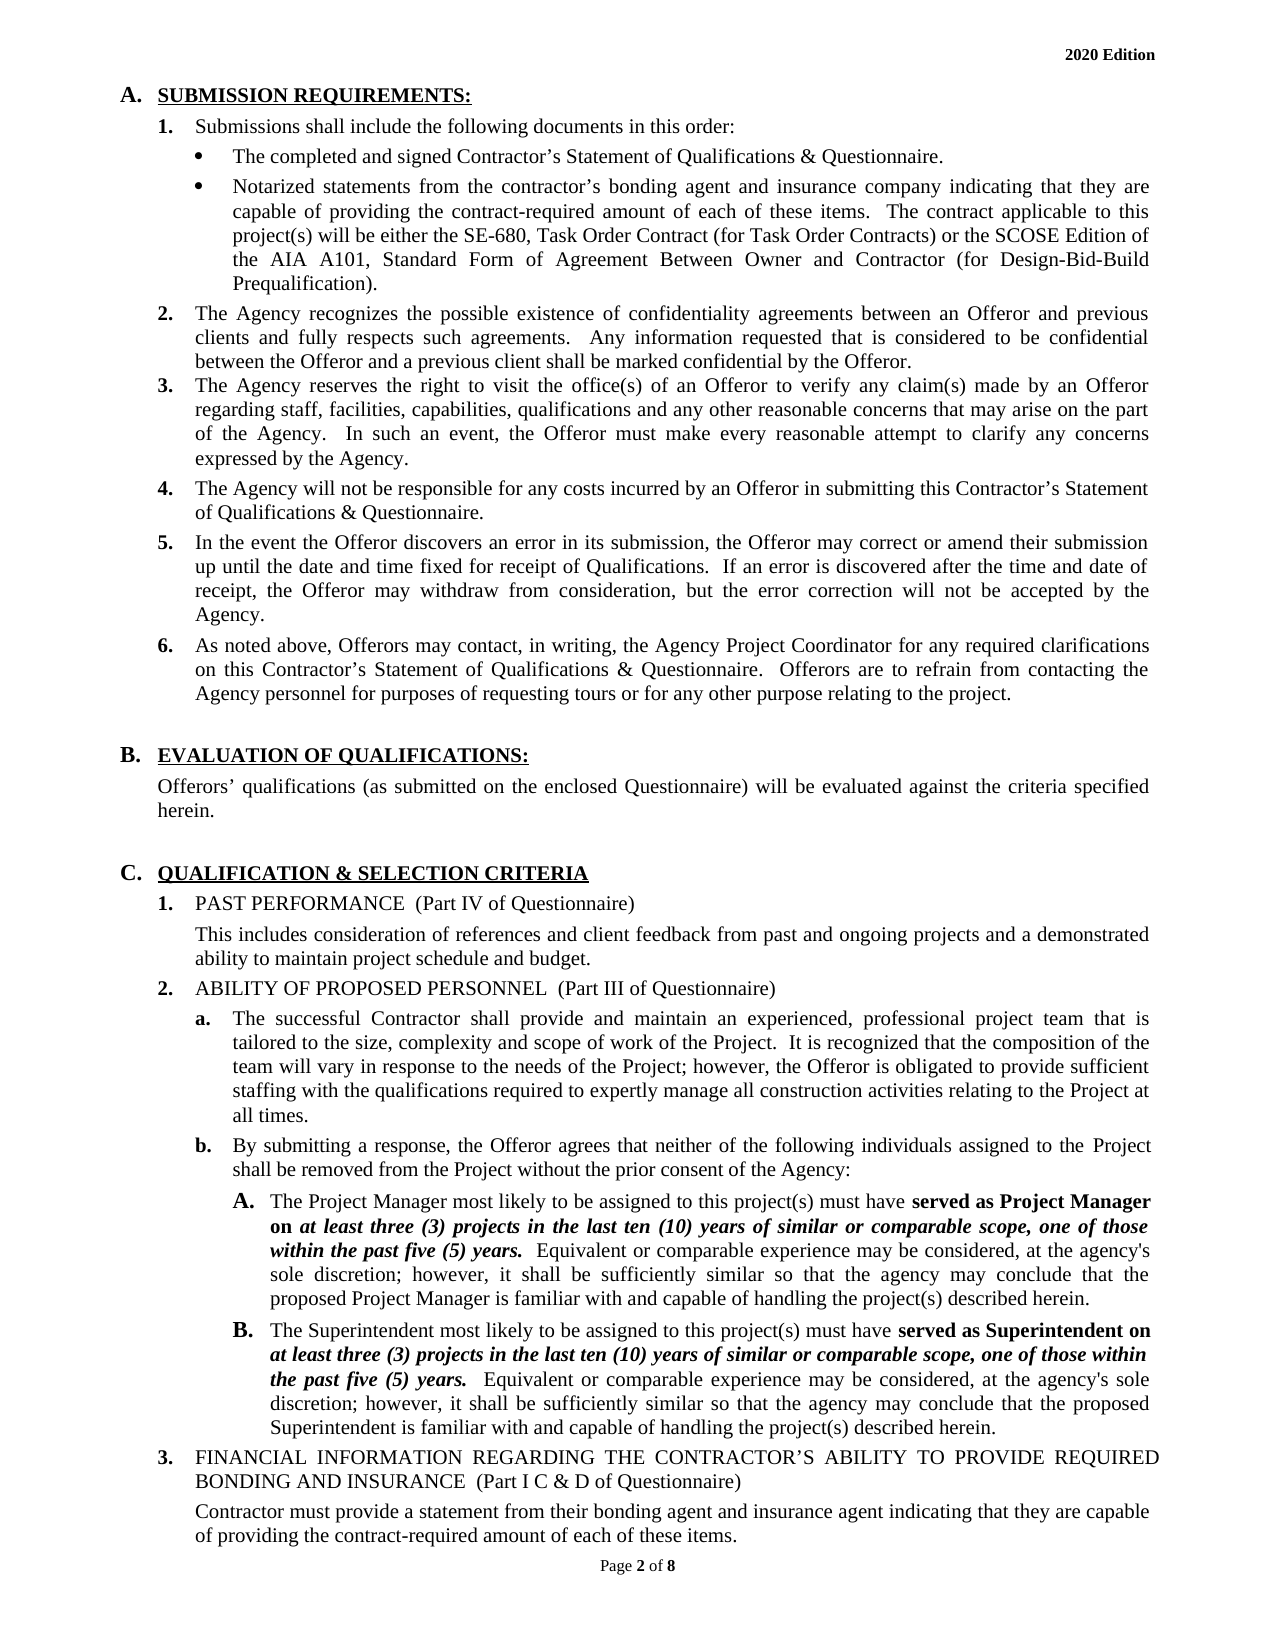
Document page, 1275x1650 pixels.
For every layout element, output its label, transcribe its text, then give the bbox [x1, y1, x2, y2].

list QUALIFICATION & SELECTION CRITERIA [120, 859, 1151, 885]
list Notarized statements from the contractor’s bonding agent and insurance company indicating that they are capable of providing the contract-required amount of each of these items. The contract applicable to this project(s) will be either the SE-680, Task Order Contract (for Task Order Contracts) or the SCOSE Edition of the AIA A101, Standard Form of Agreement Between Owner and Contractor (for Design-Bid-Build Prequalification). [195, 174, 1151, 295]
list ABILITY OF PROPOSED PERSONNEL (Part III of Questionnaire) [157, 976, 1161, 1000]
list The completed and signed Contractor’s Statement of Qualifications & Questionnaire. [195, 144, 1151, 168]
list By submitting a response, the Offeror agrees that neither of the following individuals assigned to the Project shall be removed from the Project without the prior consent of the Agency: [195, 1133, 1151, 1181]
list The Agency will not be responsible for any costs incurred by an Offeror in submitting this Contractor’s Statement of Qualifications & Questionnaire. [157, 476, 1151, 524]
text Contractor must provide a statement from their bonding agent and insurance agent indicating that they are capable of providing the contract-required amount of each of these items. [195, 1499, 1151, 1547]
list SUBMISSION REQUIREMENTS: [120, 81, 1151, 108]
list The Agency reserves the right to visit the office(s) of an Offeror to verify any claim(s) made by an Offeror regarding staff, facilities, capabilities, qualifications and any other reasonable concerns that may arise on the part of the Agency. In such an event, the Offeror must make every reasonable attempt to clarify any concerns expressed by the Agency. [157, 373, 1151, 469]
text Offerors’ qualifications (as submitted on the enclosed Questionnaire) will be evaluated against the criteria specified herein. [157, 774, 1151, 822]
list Submissions shall include the following documents in this order: [157, 114, 1151, 138]
text This includes consideration of references and client feedback from past and ongoing projects and a demonstrated ability to maintain project schedule and budget. [195, 922, 1151, 970]
list In the event the Offeror discovers an error in its submission, the Offeror may correct or amend their submission up until the date and time fixed for receipt of Qualifications. If an error is discovered after the time and date of receipt, the Offeror may withdraw from consideration, but the error correction will not be accepted by the Agency. [157, 530, 1151, 626]
list As noted above, Offerors may contact, in writing, the Agency Project Coordinator for any required clarifications on this Contractor’s Statement of Qualifications & Questionnaire. Offerors are to refrain from contacting the Agency personnel for purposes of requesting tours or for any other purpose relating to the project. [157, 633, 1151, 705]
list The Project Manager most likely to be assigned to this project(s) must have served as Project Manager on at least three (3) projects in the last ten (10) years of similar or comparable scope, one of those within the past five (5) years. Equivalent or comparable experience may be considered, at the agency's sole discretion; however, it shall be sufficiently similar so that the agency may conclude that the proposed Project Manager is familiar with and capable of handling the project(s) described herein. [232, 1187, 1151, 1310]
list EVALUATION OF QUALIFICATIONS: [120, 741, 1151, 768]
list The Superintendent most likely to be assigned to this project(s) must have served as Superintendent on at least three (3) projects in the last ten (10) years of similar or comparable scope, one of those within the past five (5) years. Equivalent or comparable experience may be considered, at the agency's sole discretion; however, it shall be sufficiently similar so that the agency may conclude that the proposed Superintendent is familiar with and capable of handling the project(s) described herein. [232, 1316, 1151, 1439]
list PAST PERFORMANCE (Part IV of Questionnaire) [157, 891, 1161, 915]
list The successful Contractor shall provide and maintain an experienced, professional project team that is tailored to the size, complexity and scope of work of the Project. It is recognized that the composition of the team will vary in response to the needs of the Project; however, the Offeror is obligated to provide sufficient staffing with the qualifications required to expertly manage all construction activities relating to the Project at all times. [195, 1006, 1151, 1127]
list The Agency recognizes the possible existence of confidentiality agreements between an Offeror and previous clients and fully respects such agreements. Any information requested that is considered to be confidential between the Offeror and a previous client shall be marked confidential by the Offeror. [157, 301, 1151, 373]
list FINANCIAL INFORMATION REGARDING THE CONTRACTOR’S ABILITY TO PROVIDE REQUIRED BONDING AND INSURANCE (Part I C & D of Questionnaire) [157, 1445, 1161, 1493]
